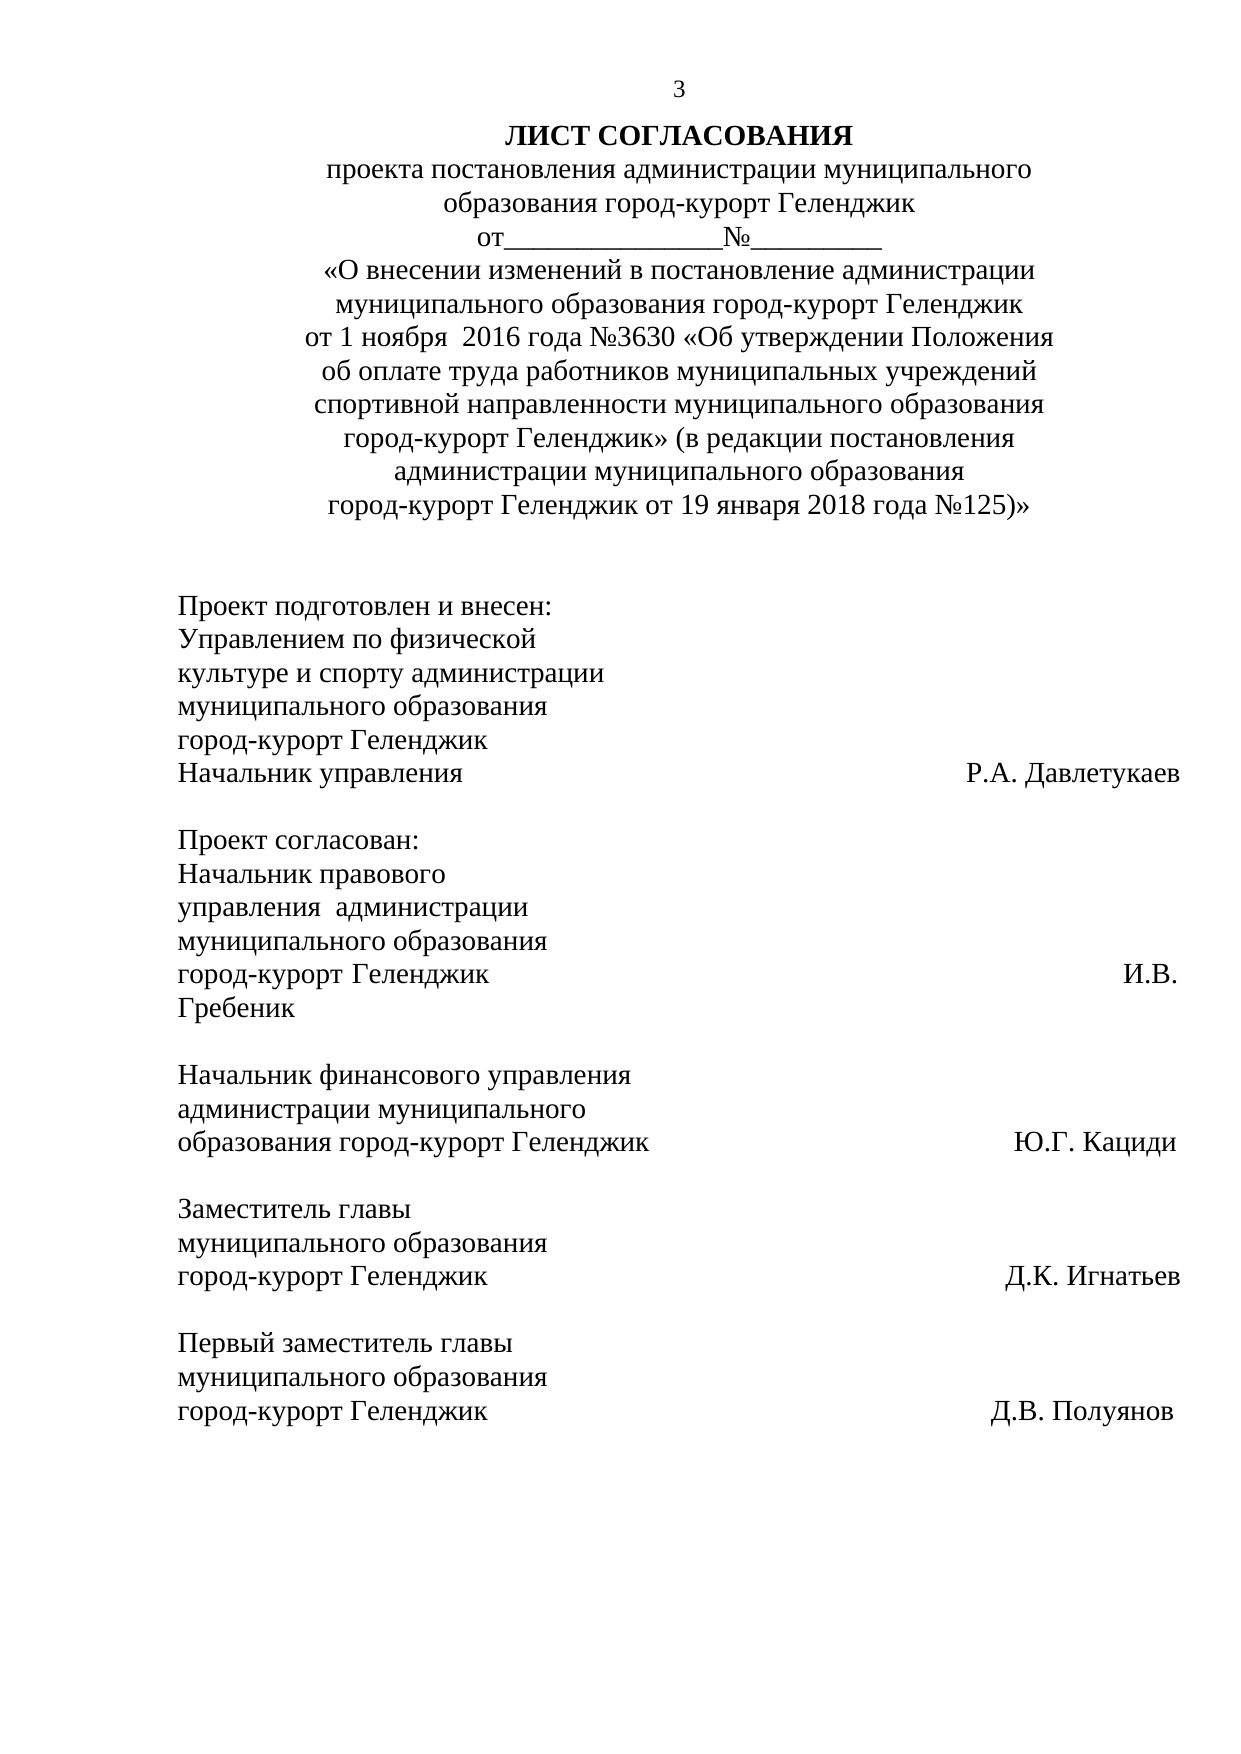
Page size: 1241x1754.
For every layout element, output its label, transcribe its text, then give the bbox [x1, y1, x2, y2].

text город-курорт Геленджик Д.В. Полуянов [177, 1393, 1181, 1426]
text муниципального образования [177, 1225, 1181, 1258]
text проекта постановления администрации муниципального [177, 152, 1181, 185]
text Начальник правового [177, 856, 1181, 889]
text город-курорт Геленджик Д.К. Игнатьев [177, 1258, 1181, 1292]
text Управлением по физической [177, 621, 1181, 655]
text «О внесении изменений в постановление администрации [177, 252, 1181, 286]
text муниципального образования [177, 688, 1181, 722]
text Проект подготовлен и внесен: [177, 588, 1181, 621]
text город-курорт Геленджик [177, 722, 1181, 755]
text город-курорт Геленджик» (в редакции постановления [177, 420, 1181, 453]
text город-курорт Геленджик И.В. Гребеник [177, 957, 1181, 1024]
text образования город-курорт Геленджик [177, 185, 1181, 219]
text Проект согласован: [177, 822, 1181, 856]
text Заместитель главы [177, 1191, 1181, 1225]
text Начальник управления Р.А. Давлетукаев [177, 755, 1181, 789]
text муниципального образования город-курорт Геленджик [177, 286, 1181, 319]
text Первый заместитель главы [177, 1326, 1181, 1359]
text администрации муниципального [177, 1091, 1181, 1124]
text об оплате труда работников муниципальных учреждений [177, 353, 1181, 386]
text ЛИСТ СОГЛАСОВАНИЯ [177, 118, 1181, 152]
text Начальник финансового управления [177, 1057, 1181, 1091]
text от 1 ноября 2016 года №3630 «Об утверждении Положения [177, 319, 1181, 353]
text культуре и спорту администрации [177, 655, 1181, 688]
text управления администрации [177, 889, 1181, 923]
text администрации муниципального образования [177, 453, 1181, 487]
text муниципального образования [177, 923, 1181, 957]
text спортивной направленности муниципального образования [177, 386, 1181, 420]
text муниципального образования [177, 1359, 1181, 1393]
text город-курорт Геленджик от 19 января 2018 года №125)» [177, 487, 1181, 521]
text образования город-курорт Геленджик Ю.Г. Кациди [177, 1124, 1181, 1158]
text от_______________№_________ [177, 219, 1181, 252]
